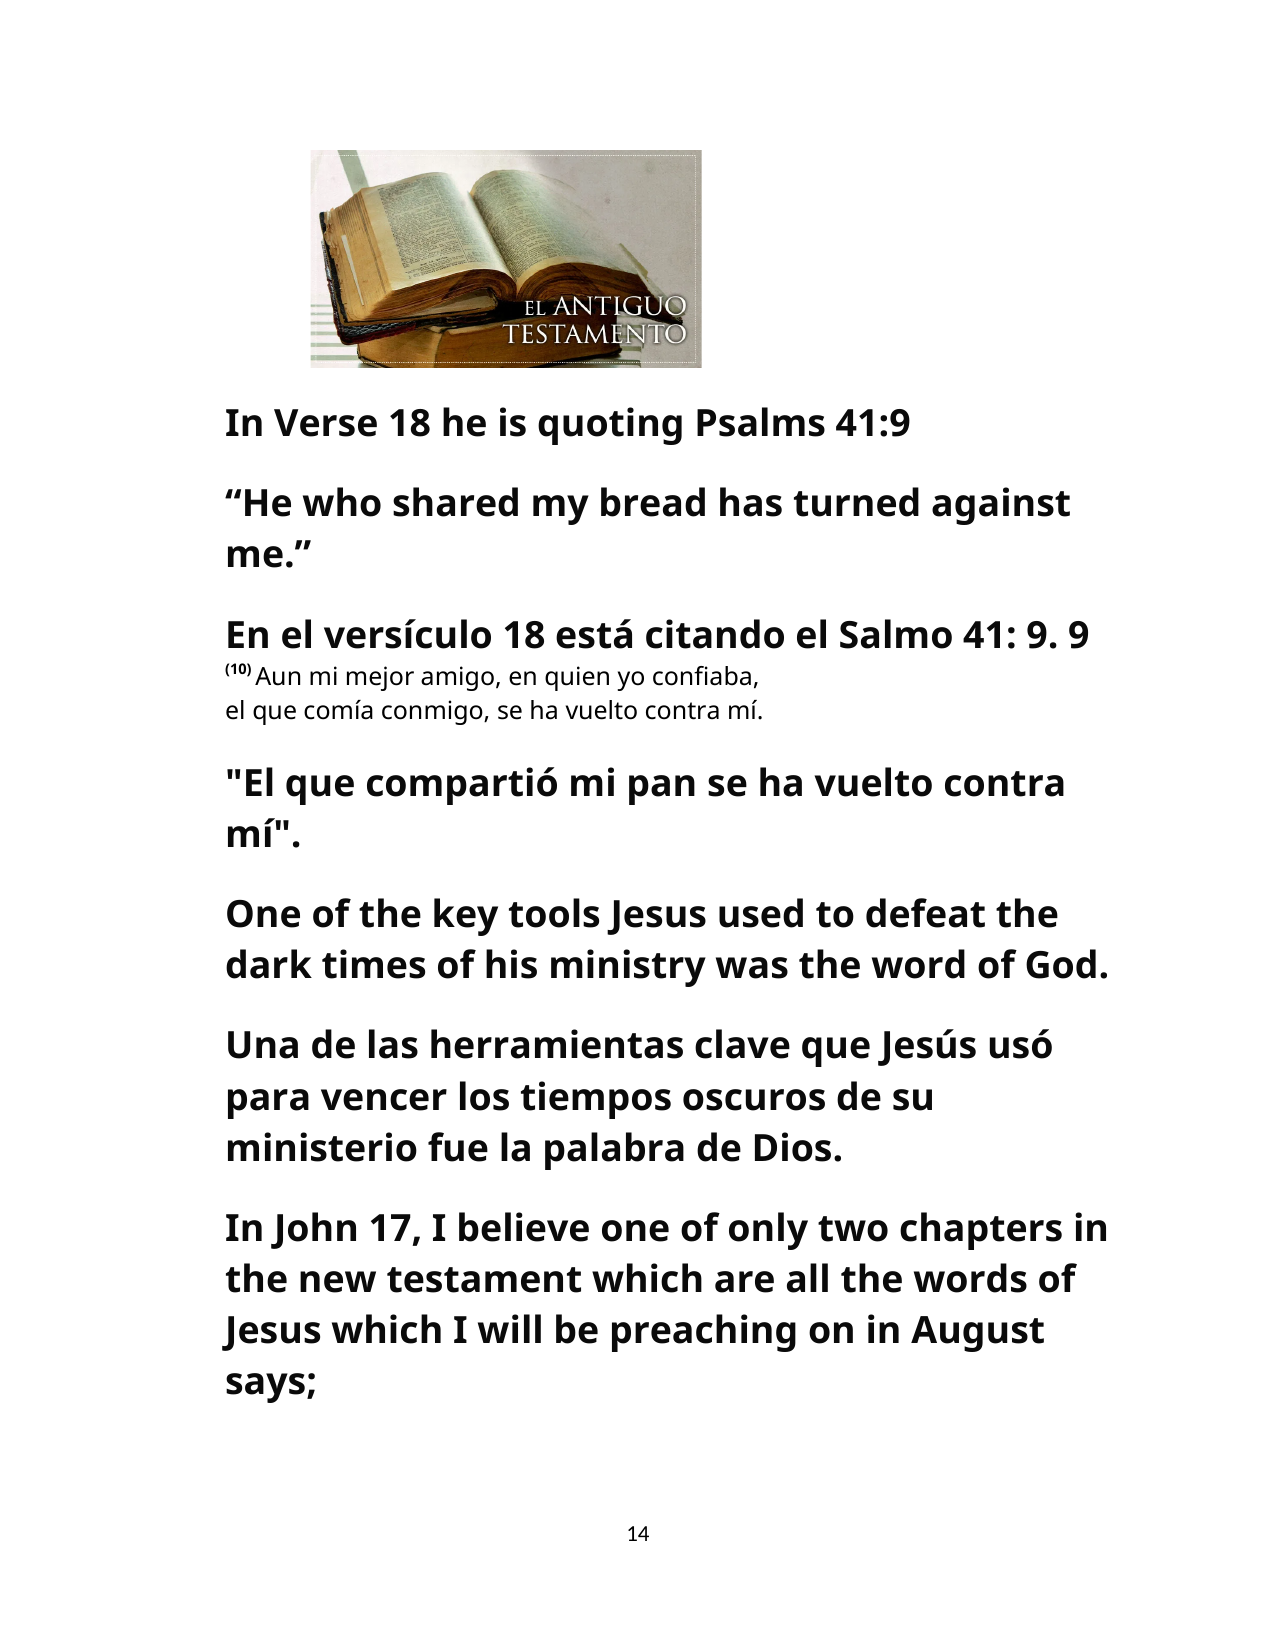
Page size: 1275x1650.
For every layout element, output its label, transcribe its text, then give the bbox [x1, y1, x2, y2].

picture [310, 150, 702, 368]
text En el versículo 18 está citando el Salmo 41: 9. 9 (10) Aun mi mejor amigo, en quien yo confiaba, el que comía conmigo, se ha vuelto contra mí. [225, 608, 1125, 727]
text In John 17, I believe one of only two chapters in the new testament which are all the words of Jesus which I will be preaching on in August says; [225, 1201, 1125, 1405]
text One of the key tools Jesus used to defeat the dark times of his ministry was the word of God. [225, 887, 1125, 989]
text “He who shared my bread has turned against me.” [225, 477, 1125, 579]
text In Verse 18 he is quoting Psalms 41:9 [225, 396, 1125, 447]
text "El que compartió mi pan se ha vuelto contra mí". [225, 756, 1125, 858]
text Una de las herramientas clave que Jesús usó para vencer los tiempos oscuros de su ministerio fue la palabra de Dios. [225, 1019, 1125, 1172]
